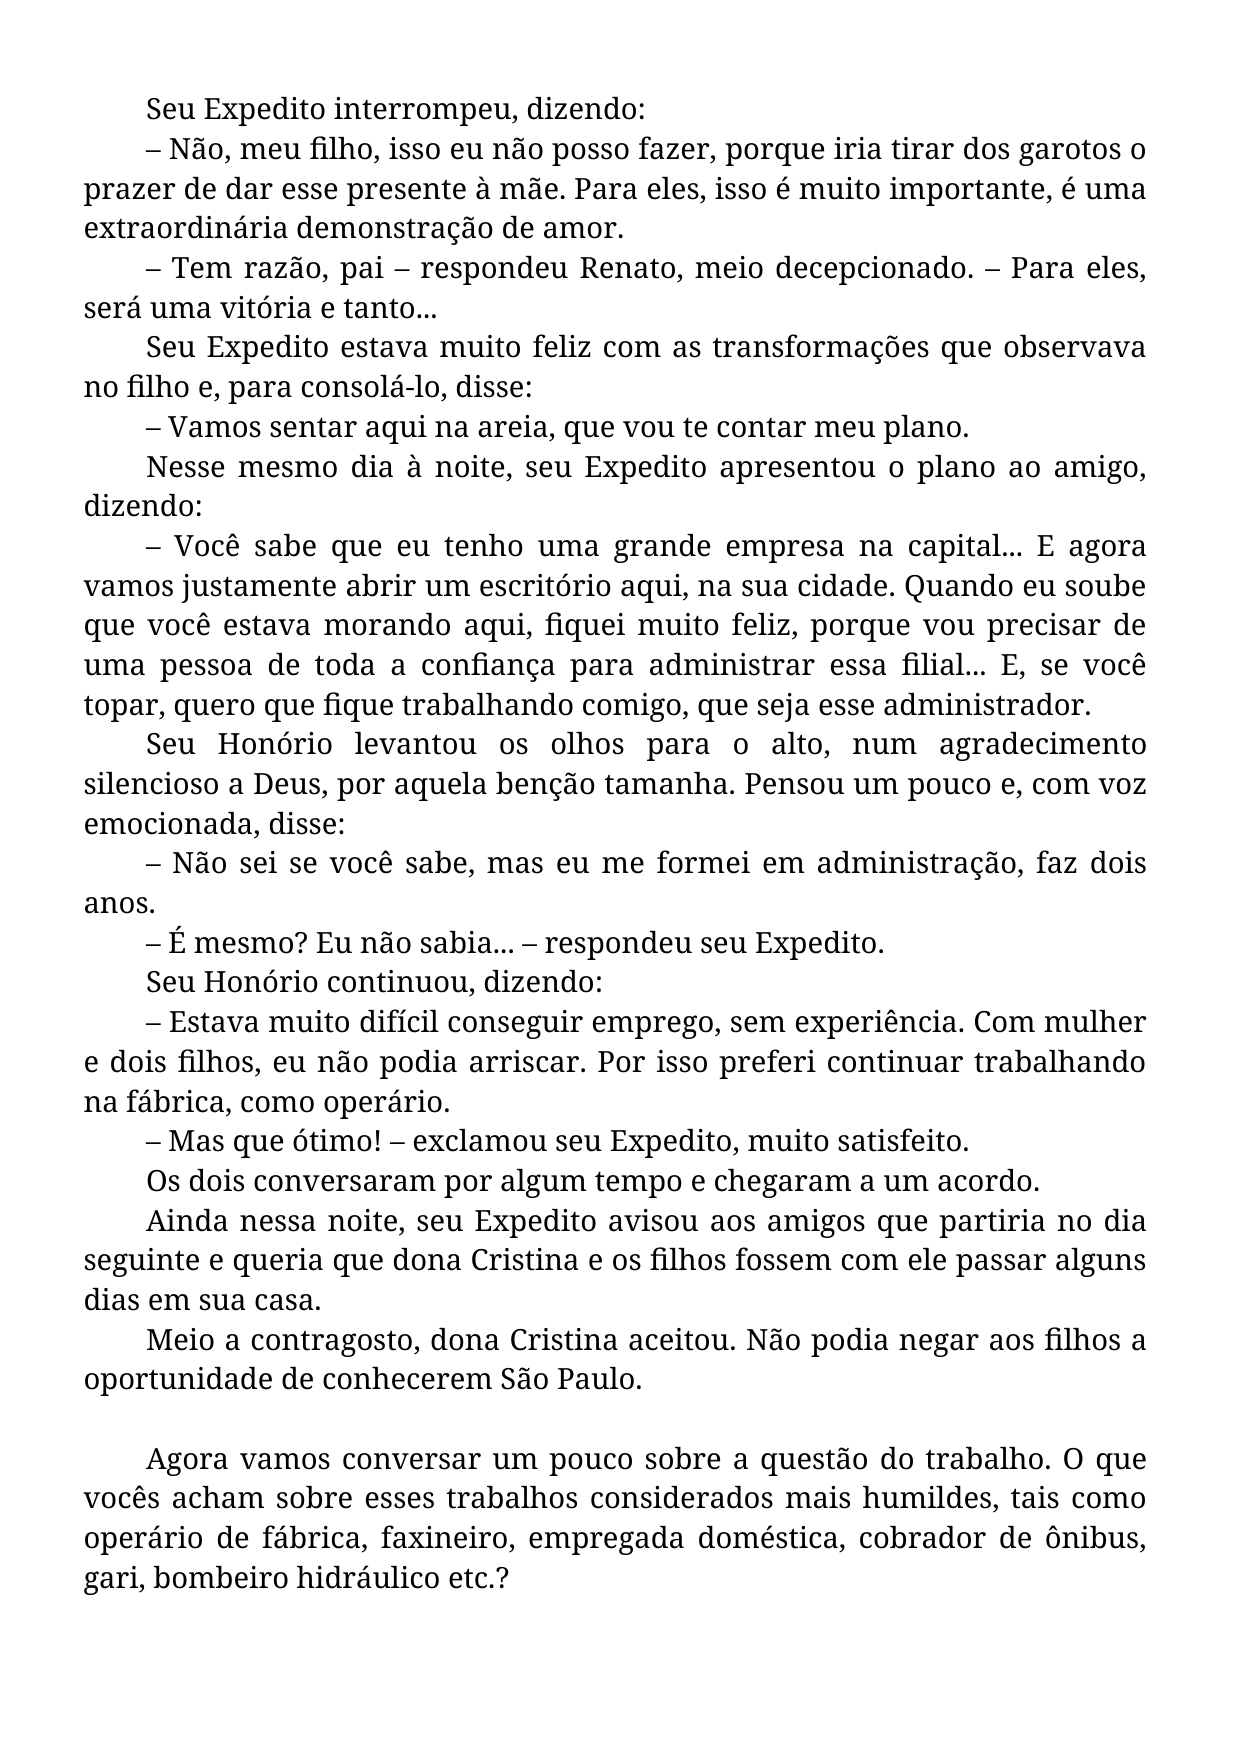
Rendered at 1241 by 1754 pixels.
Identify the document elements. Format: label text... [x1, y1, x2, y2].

text – Não sei se você sabe, mas eu me formei em administração, faz dois anos. [83, 843, 1148, 922]
text – Tem razão, pai – respondeu Renato, meio decepcionado. – Para eles, será uma vitória e tanto... [83, 247, 1148, 327]
text Nesse mesmo dia à noite, seu Expedito apresentou o plano ao amigo, dizendo: [83, 446, 1148, 525]
text Seu Expedito interrompeu, dizendo: [83, 89, 1148, 128]
text – É mesmo? Eu não sabia... – respondeu seu Expedito. [83, 922, 1148, 962]
text Meio a contragosto, dona Cristina aceitou. Não podia negar aos filhos a oportunidade de conhecerem São Paulo. [83, 1319, 1148, 1398]
text – Estava muito difícil conseguir emprego, sem experiência. Com mulher e dois filhos, eu não podia arriscar. Por isso preferi continuar trabalhando na fábrica, como operário. [83, 1001, 1148, 1121]
text – Você sabe que eu tenho uma grande empresa na capital... E agora vamos justamente abrir um escritório aqui, na sua cidade. Quando eu soube que você estava morando aqui, fiquei muito feliz, porque vou precisar de uma pessoa de toda a confiança para administrar essa filial... E, se você topar, quero que fique trabalhando comigo, que seja esse administrador. [83, 525, 1148, 724]
text Ainda nessa noite, seu Expedito avisou aos amigos que partiria no dia seguinte e queria que dona Cristina e os filhos fossem com ele passar alguns dias em sua casa. [83, 1200, 1148, 1319]
text Seu Honório levantou os olhos para o alto, num agradecimento silencioso a Deus, por aquela benção tamanha. Pensou um pouco e, com voz emocionada, disse: [83, 724, 1148, 843]
text – Mas que ótimo! – exclamou seu Expedito, muito satisfeito. [83, 1121, 1148, 1160]
text – Vamos sentar aqui na areia, que vou te contar meu plano. [83, 406, 1148, 446]
text Os dois conversaram por algum tempo e chegaram a um acordo. [83, 1160, 1148, 1200]
text Seu Honório continuou, dizendo: [83, 962, 1148, 1001]
text Seu Expedito estava muito feliz com as transformações que observava no filho e, para consolá-lo, disse: [83, 327, 1148, 406]
text Agora vamos conversar um pouco sobre a questão do trabalho. O que vocês acham sobre esses trabalhos considerados mais humildes, tais como operário de fábrica, faxineiro, empregada doméstica, cobrador de ônibus, gari, bombeiro hidráulico etc.? [83, 1438, 1148, 1597]
text – Não, meu filho, isso eu não posso fazer, porque iria tirar dos garotos o prazer de dar esse presente à mãe. Para eles, isso é muito importante, é uma extraordinária demonstração de amor. [83, 128, 1148, 247]
